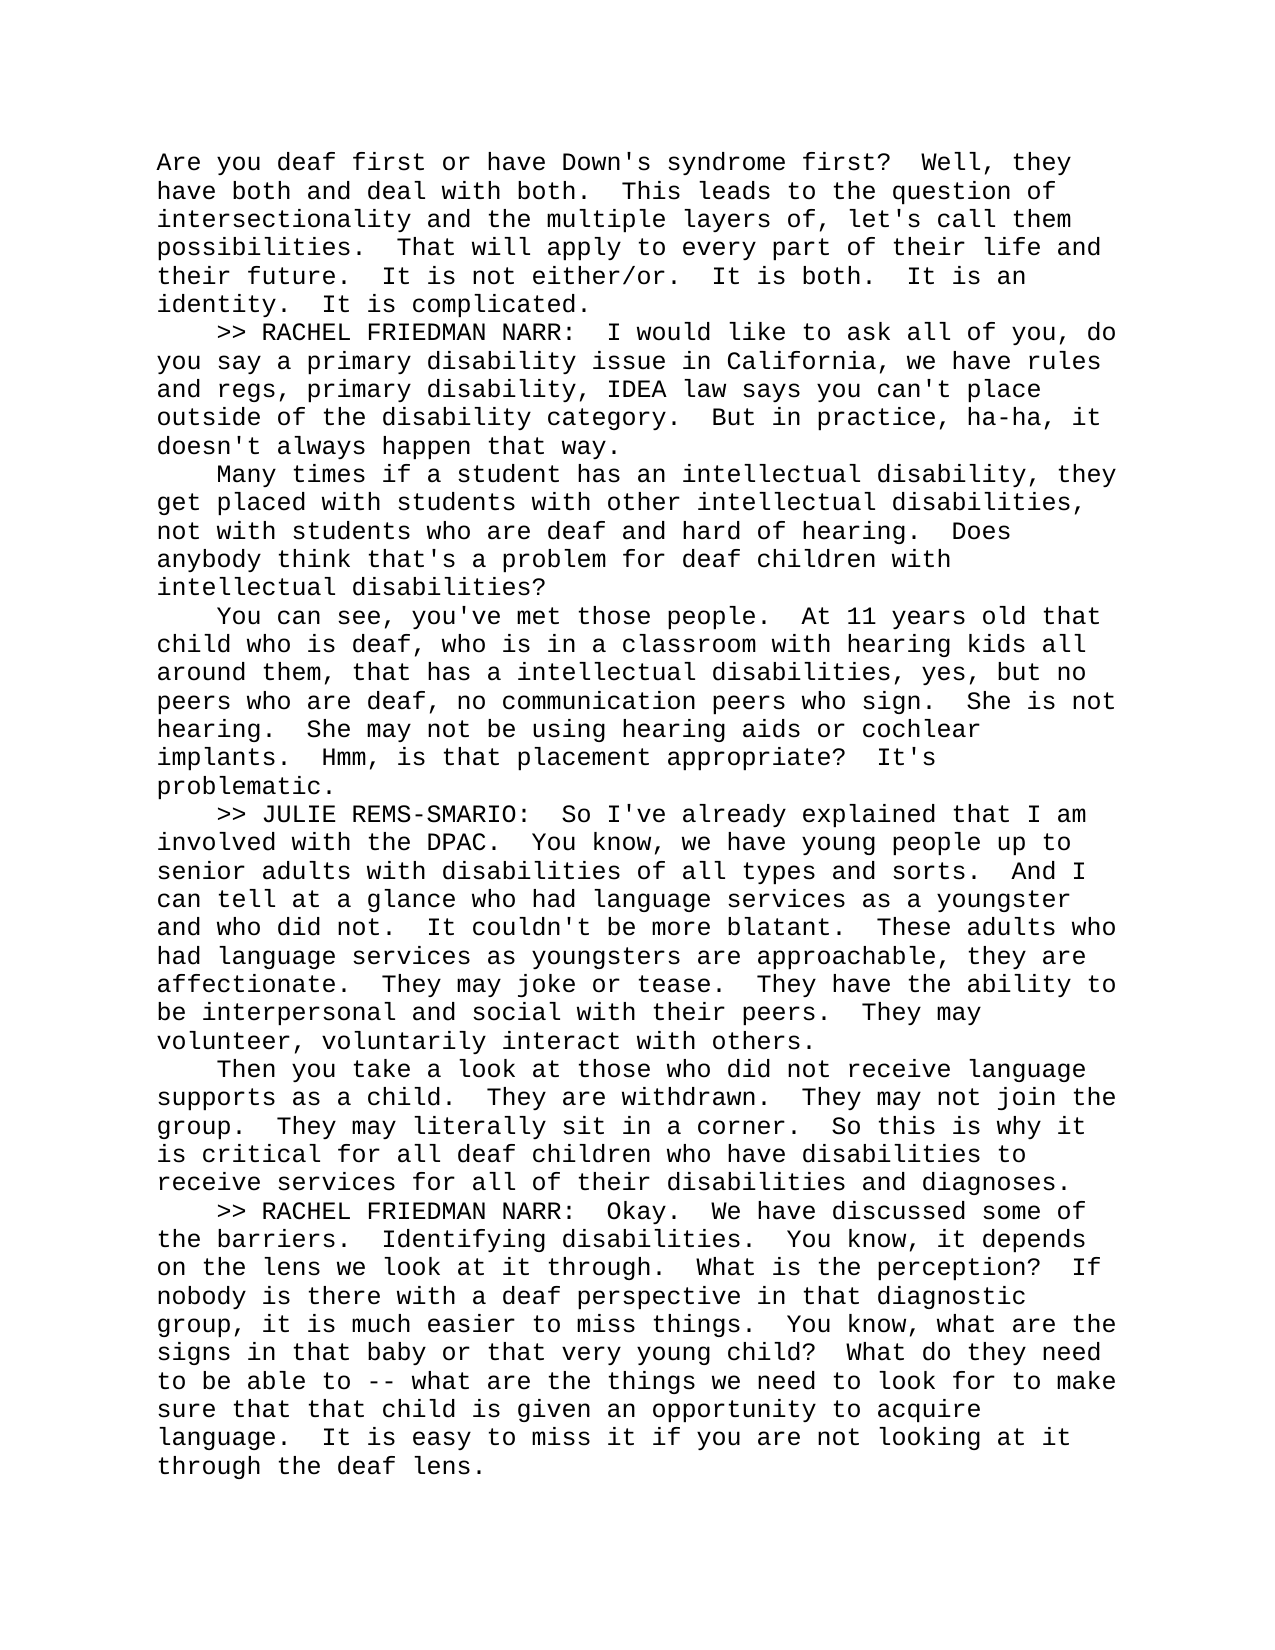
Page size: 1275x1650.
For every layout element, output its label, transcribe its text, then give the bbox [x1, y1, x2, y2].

text You can see, you've met those people. At 11 years old that child who is deaf, who is in a classroom with hearing kids all around them, that has a intellectual disabilities, yes, but no peers who are deaf, no communication peers who sign. She is not hearing. She may not be using hearing aids or cochlear implants. Hmm, is that placement appropriate? It's problematic. [156, 603, 1118, 802]
text Then you take a look at those who did not receive language supports as a child. They are withdrawn. They may not join the group. They may literally sit in a corner. So this is why it is critical for all deaf children who have disabilities to receive services for all of their disabilities and diagnoses. [156, 1057, 1118, 1198]
text >> JULIE REMS-SMARIO: So I've already explained that I am involved with the DPAC. You know, we have young people up to senior adults with disabilities of all types and sorts. And I can tell at a glance who had language services as a youngster and who did not. It couldn't be more blatant. These adults who had language services as youngsters are approachable, they are affectionate. They may joke or tease. They have the ability to be interpersonal and social with their peers. They may volunteer, voluntarily interact with others. [156, 802, 1118, 1057]
text Many times if a student has an intellectual disability, they get placed with students with other intellectual disabilities, not with students who are deaf and hard of hearing. Does anybody think that's a problem for deaf children with intellectual disabilities? [156, 462, 1118, 603]
text >> RACHEL FRIEDMAN NARR: I would like to ask all of you, do you say a primary disability issue in California, we have rules and regs, primary disability, IDEA law says you can't place outside of the disability category. But in practice, ha-ha, it doesn't always happen that way. [156, 320, 1118, 462]
text >> RACHEL FRIEDMAN NARR: Okay. We have discussed some of the barriers. Identifying disabilities. You know, it depends on the lens we look at it through. What is the perception? If nobody is there with a deaf perspective in that diagnostic group, it is much easier to miss things. You know, what are the signs in that baby or that very young child? What do they need to be able to -- what are the things we need to look for to make sure that that child is given an opportunity to acquire language. It is easy to miss it if you are not looking at it through the deaf lens. [156, 1198, 1118, 1482]
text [156, 150, 1118, 320]
